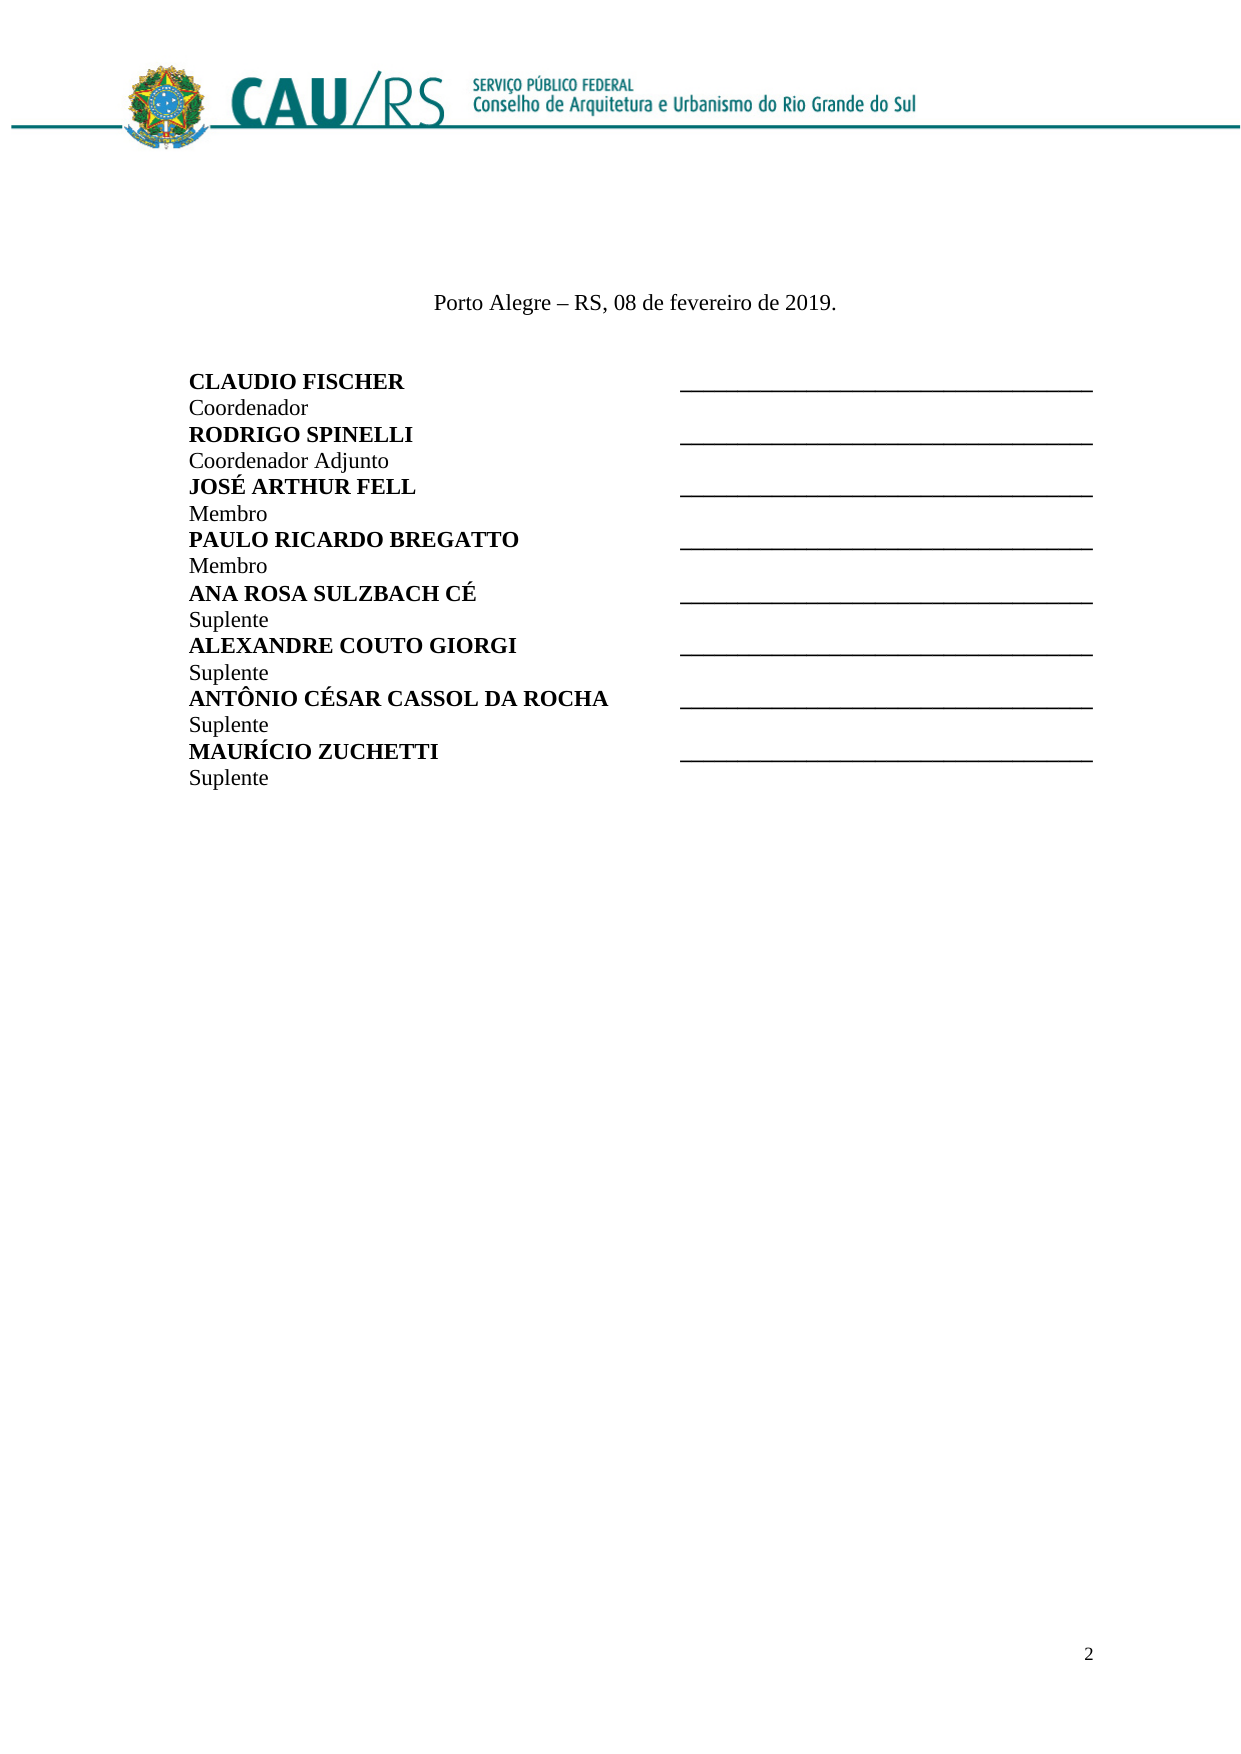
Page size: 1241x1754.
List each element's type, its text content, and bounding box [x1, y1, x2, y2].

table_cell ____________________________________ [669, 421, 1104, 473]
table_cell RODRIGO SPINELLI Coordenador Adjunto [177, 421, 669, 473]
table_cell ____________________________________ ____________________________________ ____________________________________ ____________________________________ [669, 580, 1104, 791]
table_cell ____________________________________ ____________________________________ [669, 474, 1104, 580]
text Porto Alegre – RS, 08 de fevereiro de 2019. [177, 289, 1093, 315]
table_header ____________________________________ [669, 368, 1104, 421]
table_cell ANA ROSA SULZBACH CÉ Suplente ALEXANDRE COUTO GIORGI Suplente ANTÔNIO CÉSAR CASSOL DA ROCHA Suplente MAURÍCIO ZUCHETTI Suplente [177, 580, 669, 791]
table_cell JOSÉ ARTHUR FELL Membro PAULO RICARDO BREGATTO Membro [177, 474, 669, 580]
picture [11, 0, 1241, 160]
table_header CLAUDIO FISCHER Coordenador [177, 368, 669, 421]
